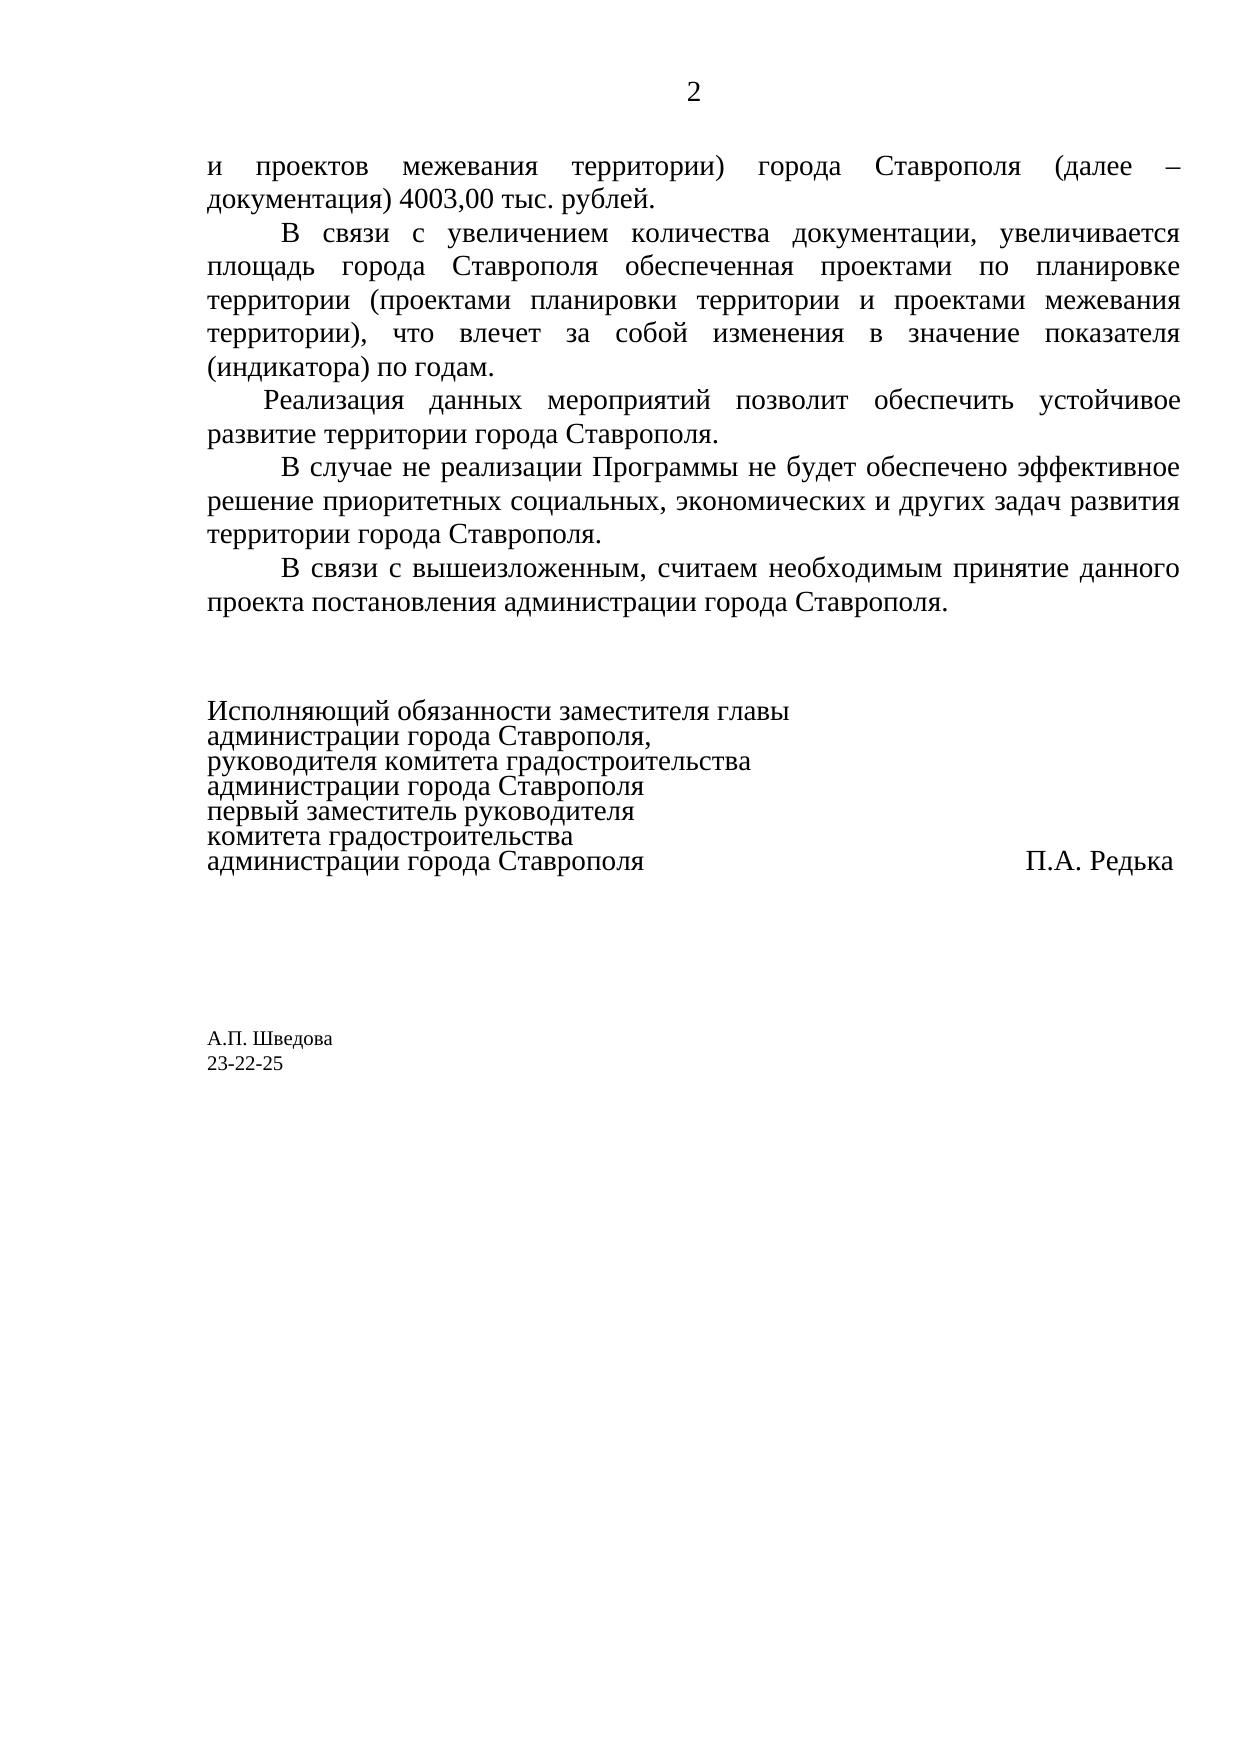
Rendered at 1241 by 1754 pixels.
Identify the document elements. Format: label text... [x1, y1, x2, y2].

text руководителя комитета градостроительства [207, 751, 1181, 776]
text В связи с увеличением количества документации, увеличивается площадь города Ставрополя обеспеченная проектами по планировке территории (проектами планировки территории и проектами межевания территории), что влечет за собой изменения в значение показателя (индикатора) по годам. [207, 215, 1181, 382]
text комитета градостроительства [207, 826, 1181, 851]
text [207, 148, 1181, 215]
text А.П. Шведова [207, 1026, 1181, 1051]
text В связи с вышеизложенным, считаем необходимым принятие данного проекта постановления администрации города Ставрополя. [207, 550, 1181, 617]
text Реализация данных мероприятий позволит обеспечить устойчивое развитие территории города Ставрополя. [207, 382, 1181, 449]
text 23-22-25 [207, 1051, 1181, 1076]
text администрации города Ставрополя [207, 776, 1181, 801]
text администрации города Ставрополя П.А. Редька [207, 851, 1181, 876]
text Исполняющий обязанности заместителя главы [207, 701, 1181, 726]
text администрации города Ставрополя, [207, 726, 1181, 751]
text первый заместитель руководителя [207, 801, 1181, 826]
text В случае не реализации Программы не будет обеспечено эффективное решение приоритетных социальных, экономических и других задач развития территории города Ставрополя. [207, 449, 1181, 550]
